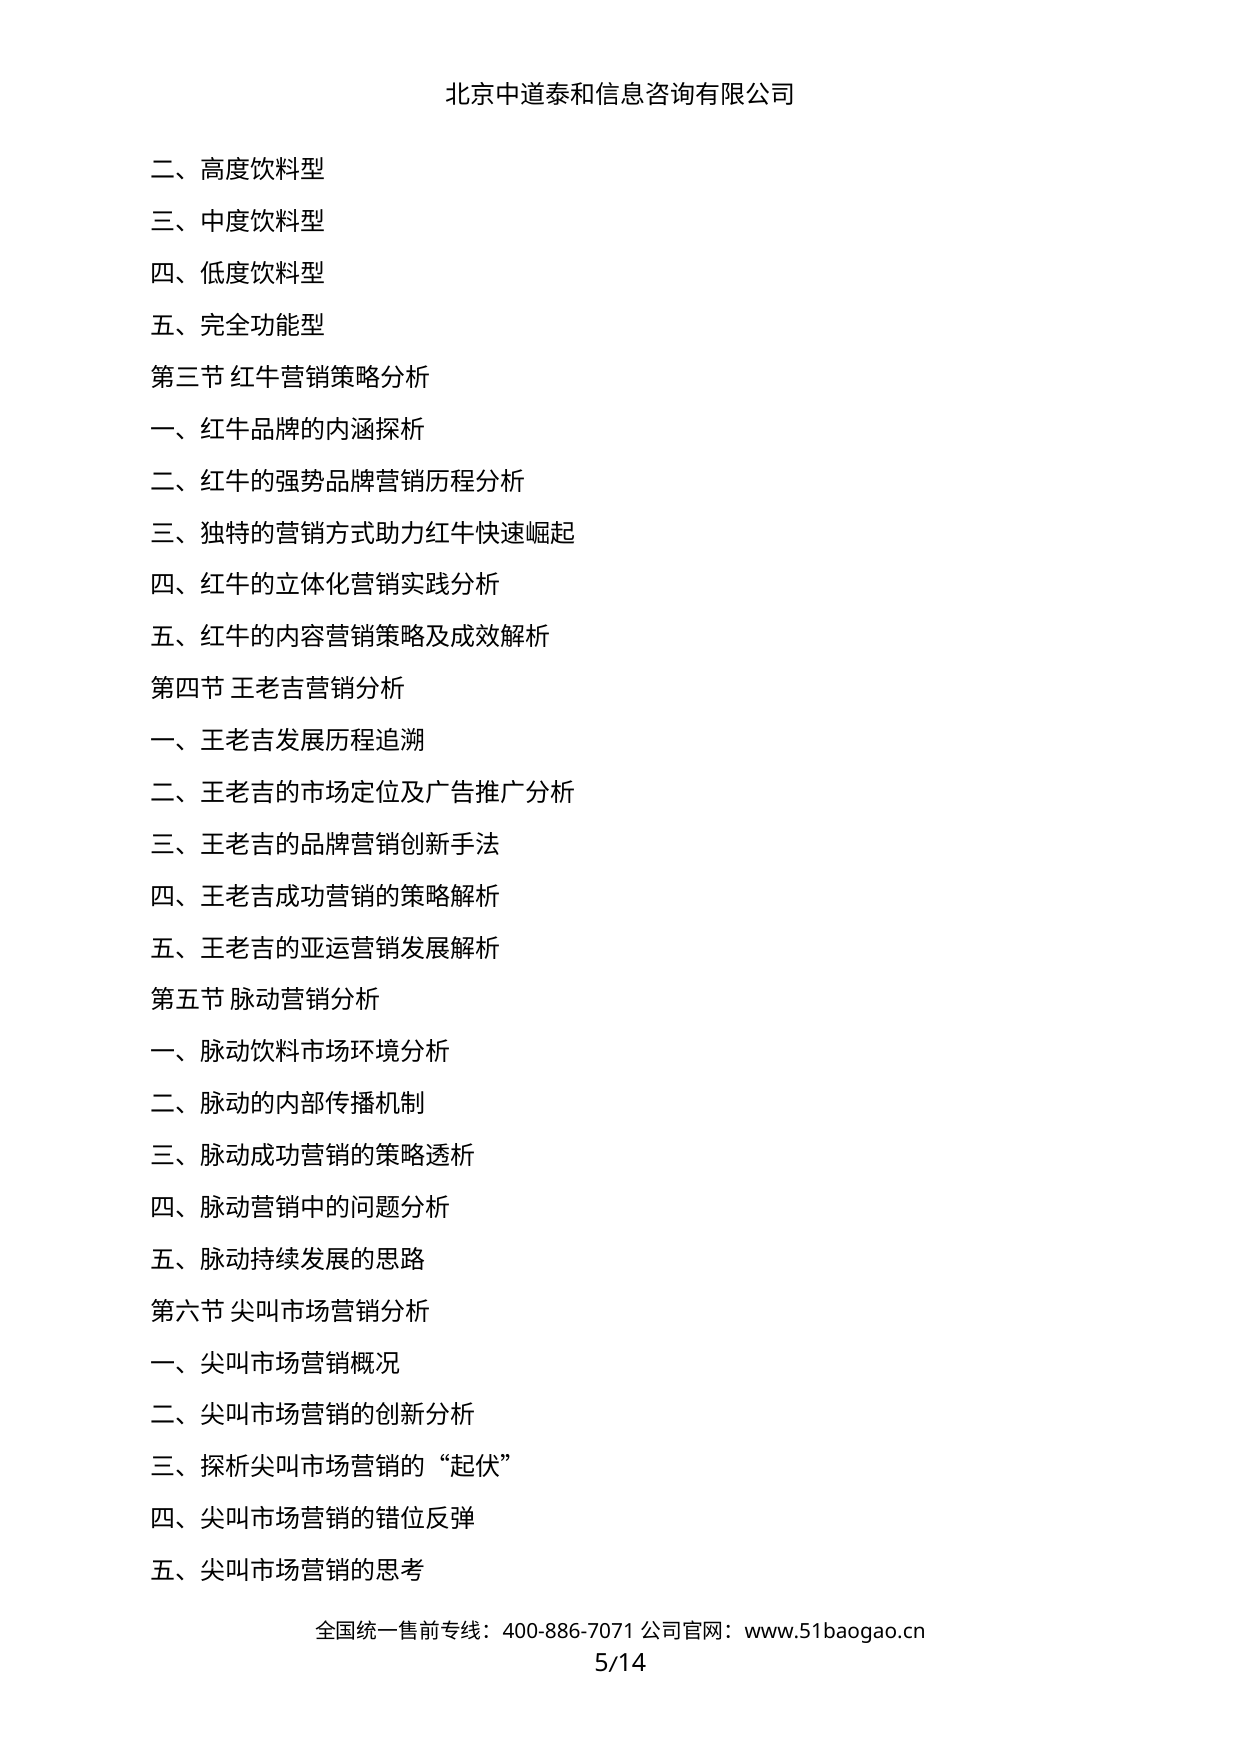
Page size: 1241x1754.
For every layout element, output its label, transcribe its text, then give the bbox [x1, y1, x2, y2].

text 二、脉动的内部传播机制 [150, 1084, 1090, 1120]
text 一、尖叫市场营销概况 [150, 1343, 1090, 1379]
text 第六节 尖叫市场营销分析 [150, 1291, 1090, 1327]
text 第五节 脉动营销分析 [150, 980, 1090, 1016]
text 三、探析尖叫市场营销的“起伏” [150, 1447, 1090, 1483]
text 三、王老吉的品牌营销创新手法 [150, 824, 1090, 861]
text 二、红牛的强势品牌营销历程分析 [150, 461, 1090, 497]
text 五、尖叫市场营销的思考 [150, 1551, 1090, 1587]
text 二、高度饮料型 [150, 150, 1090, 186]
text 二、王老吉的市场定位及广告推广分析 [150, 772, 1090, 809]
text 一、红牛品牌的内涵探析 [150, 409, 1090, 446]
text 四、王老吉成功营销的策略解析 [150, 876, 1090, 912]
text 五、红牛的内容营销策略及成效解析 [150, 617, 1090, 653]
text 三、中度饮料型 [150, 202, 1090, 238]
text 一、王老吉发展历程追溯 [150, 721, 1090, 757]
text 一、脉动饮料市场环境分析 [150, 1032, 1090, 1068]
text 第三节 红牛营销策略分析 [150, 357, 1090, 394]
text 五、脉动持续发展的思路 [150, 1239, 1090, 1276]
text 四、低度饮料型 [150, 254, 1090, 290]
text 五、王老吉的亚运营销发展解析 [150, 928, 1090, 964]
text 四、红牛的立体化营销实践分析 [150, 565, 1090, 601]
text 二、尖叫市场营销的创新分析 [150, 1395, 1090, 1431]
text 四、脉动营销中的问题分析 [150, 1187, 1090, 1224]
text 五、完全功能型 [150, 306, 1090, 342]
text 三、脉动成功营销的策略透析 [150, 1136, 1090, 1172]
text 三、独特的营销方式助力红牛快速崛起 [150, 513, 1090, 549]
text 四、尖叫市场营销的错位反弹 [150, 1499, 1090, 1535]
text 第四节 王老吉营销分析 [150, 669, 1090, 705]
